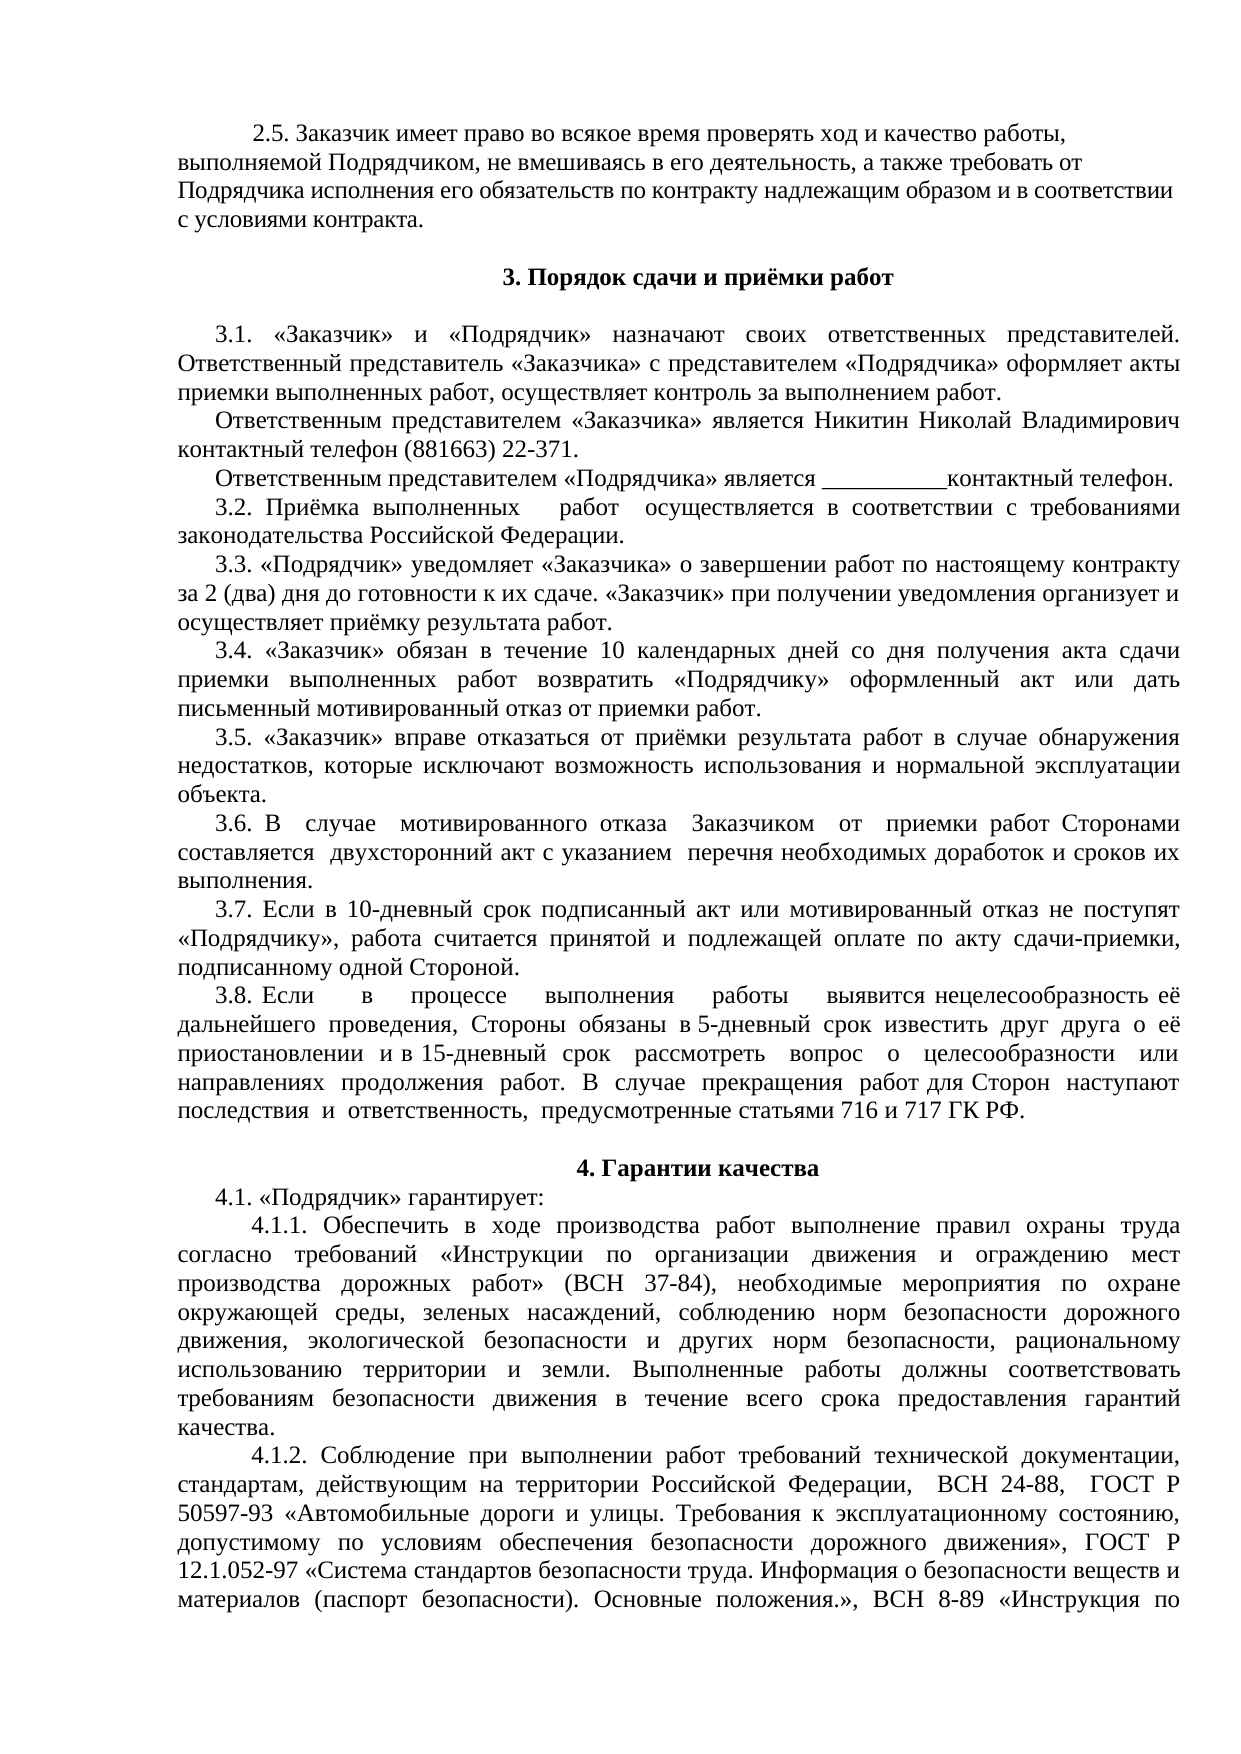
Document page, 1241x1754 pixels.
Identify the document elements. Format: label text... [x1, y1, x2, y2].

text Ответственным представителем «Подрядчика» является __________контактный телефон. [177, 463, 1181, 492]
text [177, 1441, 1181, 1613]
text 3.5. «Заказчик» вправе отказаться от приёмки результата работ в случае обнаружения недостатков, которые исключают возможность использования и нормальной эксплуатации объекта. [177, 722, 1181, 808]
text 3.2. Приёмка выполненных работ осуществляется в соответствии с требованиями законодательства Российской Федерации. [177, 492, 1181, 549]
text 4.1.1. Обеспечить в ходе производства работ выполнение правил охраны труда согласно требований «Инструкции по организации движения и ограждению мест производства дорожных работ» (ВСН 37-84), необходимые мероприятия по охране окружающей среды, зеленых насаждений, соблюдению норм безопасности дорожного движения, экологической безопасности и других норм безопасности, рациональному использованию территории и земли. Выполненные работы должны соответствовать требованиям безопасности движения в течение всего срока предоставления гарантий качества. [177, 1211, 1181, 1441]
text 3.7. Если в 10-дневный срок подписанный акт или мотивированный отказ не поступят «Подрядчику», работа считается принятой и подлежащей оплате по акту сдачи-приемки, подписанному одной Стороной. [177, 894, 1181, 981]
text 2.5. Заказчик имеет право во всякое время проверять ход и качество работы, выполняемой Подрядчиком, не вмешиваясь в его деятельность, а также требовать от Подрядчика исполнения его обязательств по контракту надлежащим образом и в соответствии с условиями контракта. [177, 118, 1181, 233]
text 3.6. В случае мотивированного отказа Заказчиком от приемки работ Сторонами составляется двухсторонний акт с указанием перечня необходимых доработок и сроков их выполнения. [177, 808, 1181, 894]
text Ответственным представителем «Заказчика» является Никитин Николай Владимирович контактный телефон (881663) 22-371. [177, 406, 1181, 463]
text 3.1. «Заказчик» и «Подрядчик» назначают своих ответственных представителей. Ответственный представитель «Заказчика» с представителем «Подрядчика» оформляет акты приемки выполненных работ, осуществляет контроль за выполнением работ. [177, 319, 1181, 406]
text 3.4. «Заказчик» обязан в течение 10 календарных дней со дня получения акта сдачи приемки выполненных работ возвратить «Подрядчику» оформленный акт или дать письменный мотивированный отказ от приемки работ. [177, 636, 1181, 722]
text 4. Гарантии качества [177, 1153, 1181, 1182]
text 3.3. «Подрядчик» уведомляет «Заказчика» о завершении работ по настоящему контракту за 2 (два) дня до готовности к их сдаче. «Заказчик» при получении уведомления организует и осуществляет приёмку результата работ. [177, 549, 1181, 636]
text 4.1. «Подрядчик» гарантирует: [177, 1182, 1181, 1211]
text 3. Порядок сдачи и приёмки работ [177, 262, 1181, 291]
text 3.8. Если в процессе выполнения работы выявится нецелесообразность её дальнейшего проведения, Стороны обязаны в 5-дневный срок известить друг друга о её приостановлении и в 15-дневный срок рассмотреть вопрос о целесообразности или направлениях продолжения работ. В случае прекращения работ для Сторон наступают последствия и ответственность, предусмотренные #M12293 0 9027703 1265885411 8207728 1222354600 10 4106026023 961221322 1882494421 257862308статьями 716#S и #M12293 1 9027703 1265885411 8207729 1316616387 3725135888 3154 3859609951 2235156812 2514322856717 ГК РФ#S. [177, 981, 1181, 1124]
